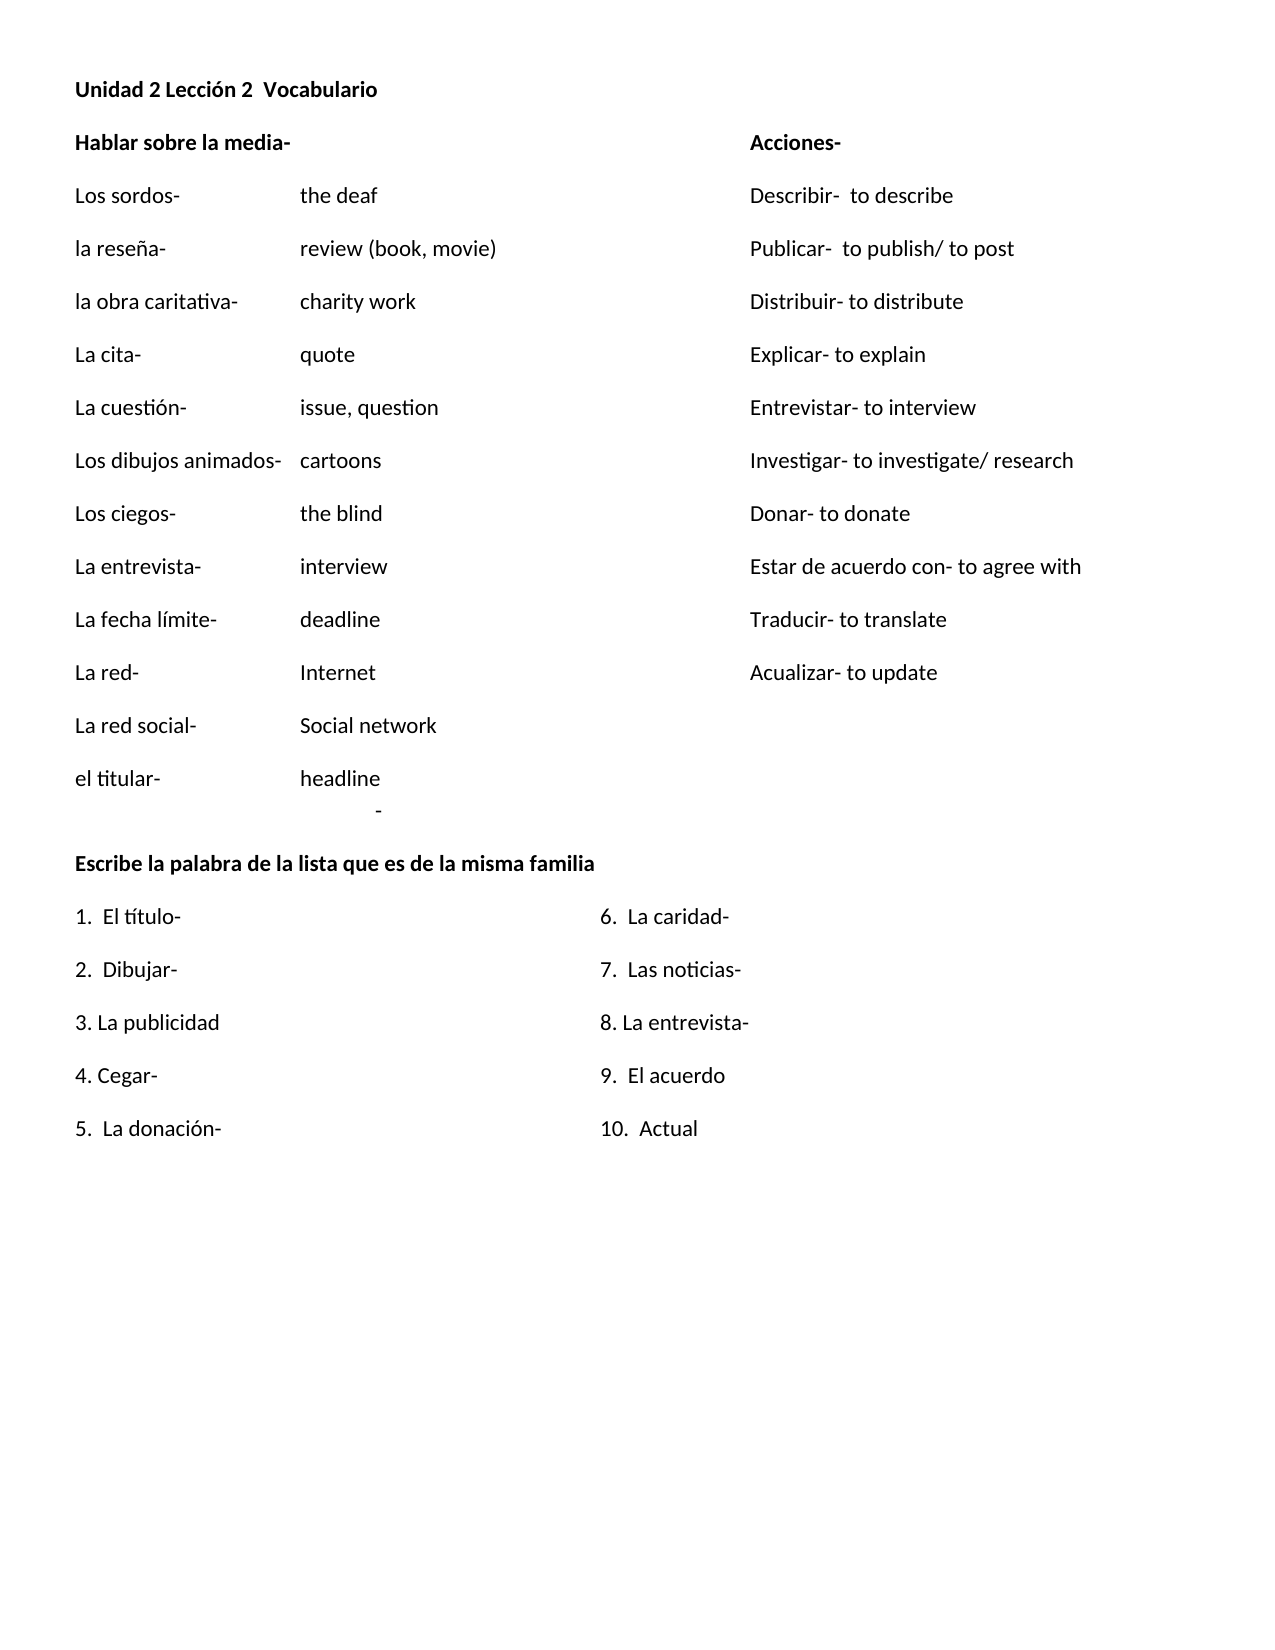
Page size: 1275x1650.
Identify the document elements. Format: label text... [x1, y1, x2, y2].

text 3. La publicidad 8. La entrevista- [75, 1008, 1200, 1037]
text La red- Internet Acualizar- to update [75, 658, 1200, 686]
text la reseña- review (book, movie) Publicar- to publish/ to post [75, 234, 1200, 262]
text 5. La donación- 10. Actual [75, 1114, 1200, 1143]
text Unidad 2 Lección 2 Vocabulario [75, 75, 1200, 103]
text 1. El título- 6. La caridad- [75, 902, 1200, 931]
text Hablar sobre la media- Acciones- [75, 128, 1200, 156]
text 4. Cegar- 9. El acuerdo [75, 1062, 1200, 1089]
text La cuestión- issue, question Entrevistar- to interview [75, 393, 1200, 421]
text Los dibujos animados- cartoons Investigar- to investigate/ research [75, 446, 1200, 474]
text Escribe la palabra de la lista que es de la misma familia [75, 849, 1200, 877]
text La fecha límite- deadline Traducir- to translate [75, 605, 1200, 633]
text Los ciegos- the blind Donar- to donate [75, 499, 1200, 527]
text La cita- quote Explicar- to explain [75, 340, 1200, 368]
text el titular- headline - [75, 764, 1200, 824]
text La red social- Social network [75, 711, 1200, 739]
text La entrevista- interview Estar de acuerdo con- to agree with [75, 552, 1200, 580]
text Los sordos- the deaf Describir- to describe [75, 181, 1200, 209]
text 2. Dibujar- 7. Las noticias- [75, 956, 1200, 983]
text la obra caritativa- charity work Distribuir- to distribute [75, 287, 1200, 315]
